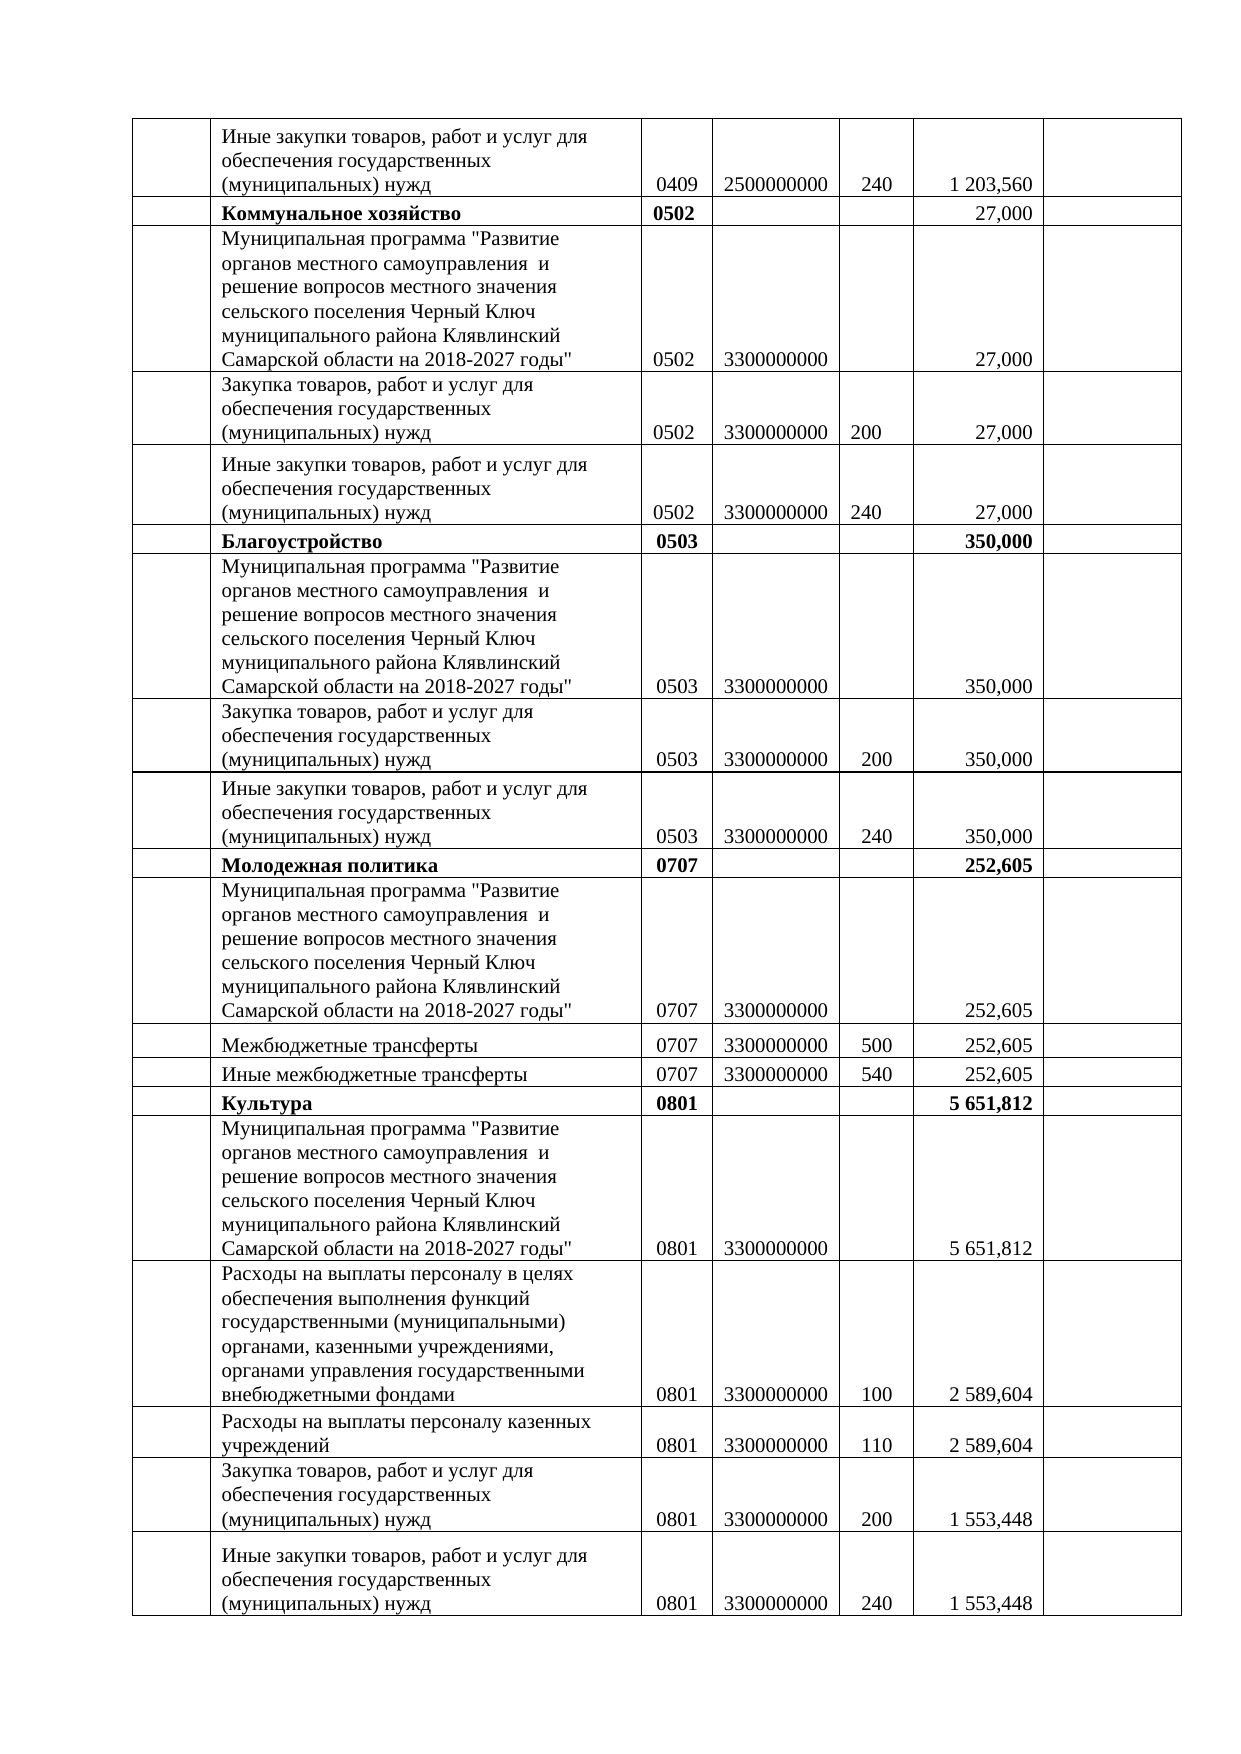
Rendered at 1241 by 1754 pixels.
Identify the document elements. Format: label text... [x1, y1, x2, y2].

table_cell [133, 1087, 210, 1115]
table_cell 3300000000 [713, 226, 839, 371]
table_cell [1044, 1458, 1181, 1531]
table_cell 3300000000 [713, 554, 839, 698]
table_cell 0409 [642, 119, 712, 196]
table_cell [133, 1058, 210, 1086]
table_cell 0503 [642, 554, 712, 698]
table_cell [1044, 1407, 1181, 1457]
table_cell 3300000000 [713, 1058, 839, 1086]
table_cell [133, 1407, 210, 1457]
table_cell 3300000000 [713, 1116, 839, 1260]
table_cell 3300000000 [713, 372, 839, 444]
table_cell [133, 773, 210, 848]
table_cell 0707 [642, 1058, 712, 1086]
table_cell 200 [840, 1458, 913, 1531]
table_cell [133, 849, 210, 877]
table_cell 27,000 [914, 372, 1043, 444]
table_cell [1044, 1261, 1181, 1406]
table_cell 252,605 [914, 1024, 1043, 1057]
table_cell 3300000000 [713, 1261, 839, 1406]
table_cell Культура [211, 1087, 641, 1115]
table_cell 3300000000 [713, 1407, 839, 1457]
table_cell Закупка товаров, работ и услуг для обеспечения государственных (муниципальных) нужд [211, 699, 641, 771]
table_cell Закупка товаров, работ и услуг для обеспечения государственных (муниципальных) нужд [211, 1458, 641, 1531]
table_cell 27,000 [914, 197, 1043, 225]
table_cell 1 203,560 [914, 119, 1043, 196]
table_cell 0503 [642, 773, 712, 848]
table_cell 3300000000 [713, 773, 839, 848]
table_cell 0502 [642, 197, 712, 225]
table_cell [133, 197, 210, 225]
table_cell [1044, 119, 1181, 196]
table_cell 1 553,448 [914, 1458, 1043, 1531]
table_cell 0801 [642, 1532, 712, 1615]
table_cell 0502 [642, 445, 712, 524]
table_cell [133, 1458, 210, 1531]
table_cell Расходы на выплаты персоналу казенных учреждений [211, 1407, 641, 1457]
table_cell 0707 [642, 878, 712, 1022]
table_cell [840, 525, 913, 553]
table_cell [1044, 372, 1181, 444]
table_cell 3300000000 [713, 445, 839, 524]
table_cell 1 553,448 [914, 1532, 1043, 1615]
table_cell 540 [840, 1058, 913, 1086]
table_cell Иные межбюджетные трансферты [211, 1058, 641, 1086]
table_cell Межбюджетные трансферты [211, 1024, 641, 1057]
table_cell 3300000000 [713, 1458, 839, 1531]
table_cell 252,605 [914, 1058, 1043, 1086]
table_cell [133, 878, 210, 1022]
table_cell [840, 226, 913, 371]
table_cell [840, 197, 913, 225]
table_cell 110 [840, 1407, 913, 1457]
table_cell 3300000000 [713, 1532, 839, 1615]
table_cell [1044, 878, 1181, 1022]
table_cell [1044, 1087, 1181, 1115]
table_cell 200 [840, 699, 913, 771]
table_cell 100 [840, 1261, 913, 1406]
table_cell [840, 1116, 913, 1260]
table_cell [1044, 773, 1181, 848]
table_cell [1044, 1024, 1181, 1057]
table_cell [133, 1532, 210, 1615]
table_cell [840, 849, 913, 877]
table_cell 350,000 [914, 773, 1043, 848]
table_cell [713, 525, 839, 553]
table_cell [713, 849, 839, 877]
table_cell Коммунальное хозяйство [211, 197, 641, 225]
table_cell 0707 [642, 1024, 712, 1057]
table_cell 0502 [642, 226, 712, 371]
table_cell [1044, 197, 1181, 225]
table_cell [133, 372, 210, 444]
table_cell 200 [840, 372, 913, 444]
table_cell 2 589,604 [914, 1261, 1043, 1406]
table_cell 0801 [642, 1116, 712, 1260]
table_cell Благоустройство [211, 525, 641, 553]
table_cell 27,000 [914, 445, 1043, 524]
table_cell 0707 [642, 849, 712, 877]
table_cell 350,000 [914, 525, 1043, 553]
table_cell Иные закупки товаров, работ и услуг для обеспечения государственных (муниципальных) нужд [211, 1532, 641, 1615]
table_cell [133, 119, 210, 196]
table_cell [1044, 525, 1181, 553]
table_cell 240 [840, 445, 913, 524]
table_cell Иные закупки товаров, работ и услуг для обеспечения государственных (муниципальных) нужд [211, 445, 641, 524]
table_cell [1044, 1532, 1181, 1615]
table_cell 240 [840, 119, 913, 196]
table_cell [713, 1087, 839, 1115]
table_cell [840, 878, 913, 1022]
table_cell [1044, 1116, 1181, 1260]
table_cell 0503 [642, 699, 712, 771]
table_cell 2500000000 [713, 119, 839, 196]
table_cell 0801 [642, 1087, 712, 1115]
table_cell [1044, 849, 1181, 877]
table_cell [133, 1024, 210, 1057]
table_cell 500 [840, 1024, 913, 1057]
table_cell [133, 226, 210, 371]
table_cell [713, 197, 839, 225]
table_cell 350,000 [914, 554, 1043, 698]
table_cell 252,605 [914, 878, 1043, 1022]
table_cell 350,000 [914, 699, 1043, 771]
table_cell Иные закупки товаров, работ и услуг для обеспечения государственных (муниципальных) нужд [211, 773, 641, 848]
table_cell 0503 [642, 525, 712, 553]
table_cell [1044, 554, 1181, 698]
table_cell [1044, 1058, 1181, 1086]
table_cell 3300000000 [713, 699, 839, 771]
table_cell 27,000 [914, 226, 1043, 371]
table_cell [840, 1087, 913, 1115]
table_cell [133, 554, 210, 698]
table_cell [133, 699, 210, 771]
table_cell Расходы на выплаты персоналу в целях обеспечения выполнения функций государственными (муниципальными) органами, казенными учреждениями, органами управления государственными внебюджетными фондами [211, 1261, 641, 1406]
table_cell 240 [840, 1532, 913, 1615]
table_cell 5 651,812 [914, 1087, 1043, 1115]
table_cell Иные закупки товаров, работ и услуг для обеспечения государственных (муниципальных) нужд [211, 119, 641, 196]
table_cell 0801 [642, 1458, 712, 1531]
table_cell 252,605 [914, 849, 1043, 877]
table_cell [133, 1261, 210, 1406]
table_cell 240 [840, 773, 913, 848]
table_cell 3300000000 [713, 1024, 839, 1057]
table_cell 0801 [642, 1407, 712, 1457]
table_cell [133, 525, 210, 553]
table_cell [840, 554, 913, 698]
table_cell [1044, 699, 1181, 771]
table_cell [1044, 445, 1181, 524]
table_cell 3300000000 [713, 878, 839, 1022]
table_cell [133, 445, 210, 524]
table_cell Молодежная политика [211, 849, 641, 877]
table_cell [1044, 226, 1181, 371]
table_cell 5 651,812 [914, 1116, 1043, 1260]
table_cell 0502 [642, 372, 712, 444]
table_cell 2 589,604 [914, 1407, 1043, 1457]
table_cell [133, 1116, 210, 1260]
table_cell Закупка товаров, работ и услуг для обеспечения государственных (муниципальных) нужд [211, 372, 641, 444]
table_cell 0801 [642, 1261, 712, 1406]
